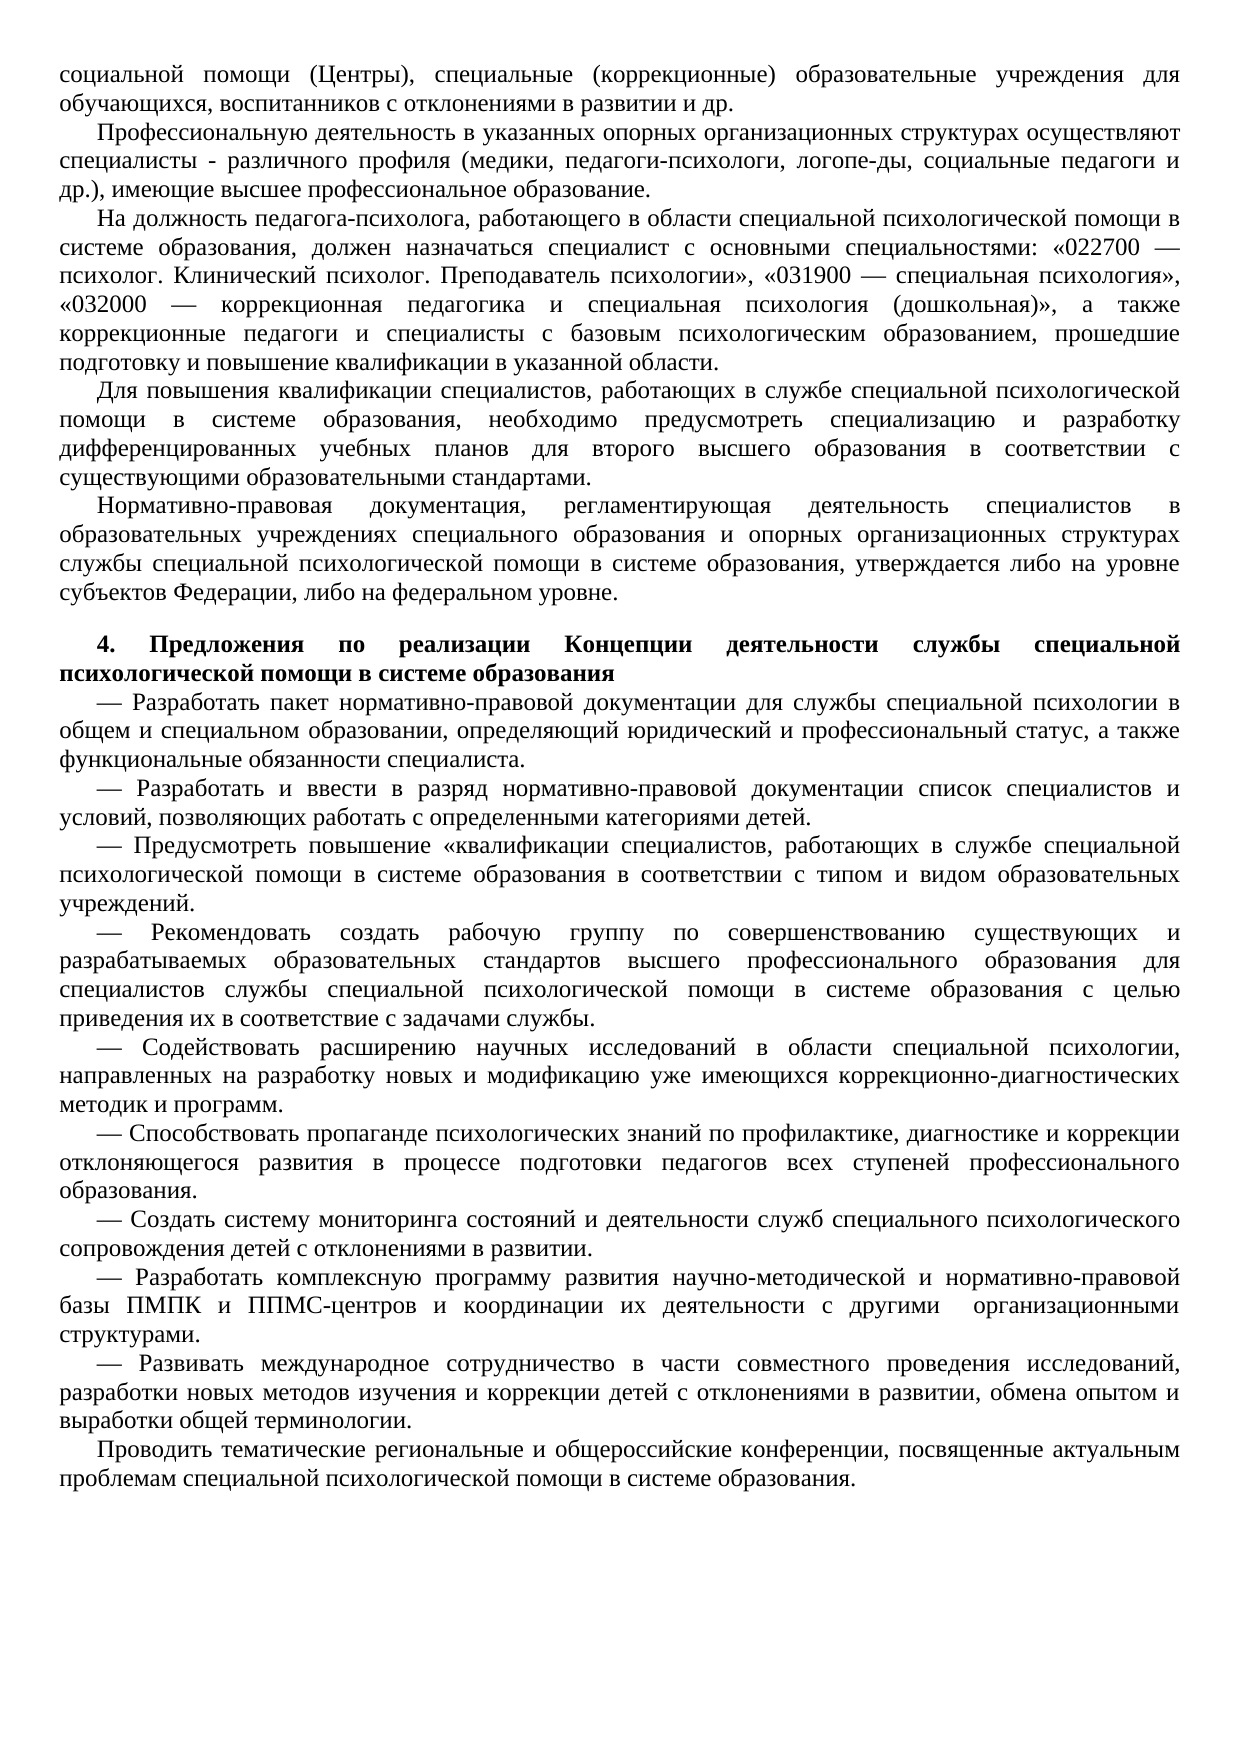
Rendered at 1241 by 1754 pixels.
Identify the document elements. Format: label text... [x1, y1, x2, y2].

text — Способствовать пропаганде психологических знаний по профилактике, диагностике и коррекции отклоняющегося развития в процессе подготовки педагогов всех ступеней профессионального образования. [59, 1118, 1181, 1204]
text Для повышения квалификации специалистов, работающих в службе специальной психологической помощи в системе образования, необходимо предусмотреть специализацию и разработку дифференцированных учебных планов для второго высшего образования в соответствии с существующими образовательными стандартами. [59, 375, 1181, 490]
text Профессиональную деятельность в указанных опорных организационных структурах осуществляют специалисты - различного профиля (медики, педагоги-психологи, логопе-ды, социальные педагоги и др.), имеющие высшее профессиональное образование. [59, 117, 1181, 203]
text Нормативно-правовая документация, регламентирующая деятельность специалистов в образовательных учреждениях специального образования и опорных организационных структурах службы специальной психологической помощи в системе образования, утверждается либо на уровне субъектов Федерации, либо на федеральном уровне. [59, 490, 1181, 605]
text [59, 59, 1181, 117]
text На должность педагога-психолога, работающего в области специальной психологической помощи в системе образования, должен назначаться специалист с основными специальностями: «022700 — психолог. Клинический психолог. Преподаватель психологии», «031900 — специальная психология», «032000 — коррекционная педагогика и специальная психология (дошкольная)», а также коррекционные педагоги и специалисты с базовым психологическим образованием, прошедшие подготовку и повышение квалификации в указанной области. [59, 203, 1181, 375]
text — Рекомендовать создать рабочую группу по совершенствованию существующих и разрабатываемых образовательных стандартов высшего профессионального образования для специалистов службы специальной психологической помощи в системе образования с целью приведения их в соответствие с задачами службы. [59, 917, 1181, 1032]
text — Предусмотреть повышение «квалификации специалистов, работающих в службе специальной психологической помощи в системе образования в соответствии с типом и видом образовательных учреждений. [59, 831, 1181, 917]
text — Разработать пакет нормативно-правовой документации для службы специальной психологии в общем и специальном образовании, определяющий юридический и профессиональный статус, а также функциональные обязанности специалиста. [59, 687, 1181, 773]
text — Разработать комплексную программу развития научно-методической и нормативно-правовой базы ПМПК и ППМС-центров и координации их деятельности с другими организационными структурами. [59, 1262, 1181, 1348]
text — Развивать международное сотрудничество в части совместного проведения исследований, разработки новых методов изучения и коррекции детей с отклонениями в развитии, обмена опытом и выработки общей терминологии. [59, 1348, 1181, 1434]
text 4. Предложения по реализации Концепции деятельности службы специальной психологической помощи в системе образования [59, 629, 1181, 687]
text — Создать систему мониторинга состояний и деятельности служб специального психологического сопровождения детей с отклонениями в развитии. [59, 1204, 1181, 1262]
text Проводить тематические региональные и общероссийские конференции, посвященные актуальным проблемам специальной психологической помощи в системе образования. [59, 1434, 1181, 1492]
text — Содействовать расширению научных исследований в области специальной психологии, направленных на разработку новых и модификацию уже имеющихся коррекционно-диагностических методик и программ. [59, 1032, 1181, 1118]
text — Разработать и ввести в разряд нормативно-правовой документации список специалистов и условий, позволяющих работать с определенными категориями детей. [59, 773, 1181, 831]
